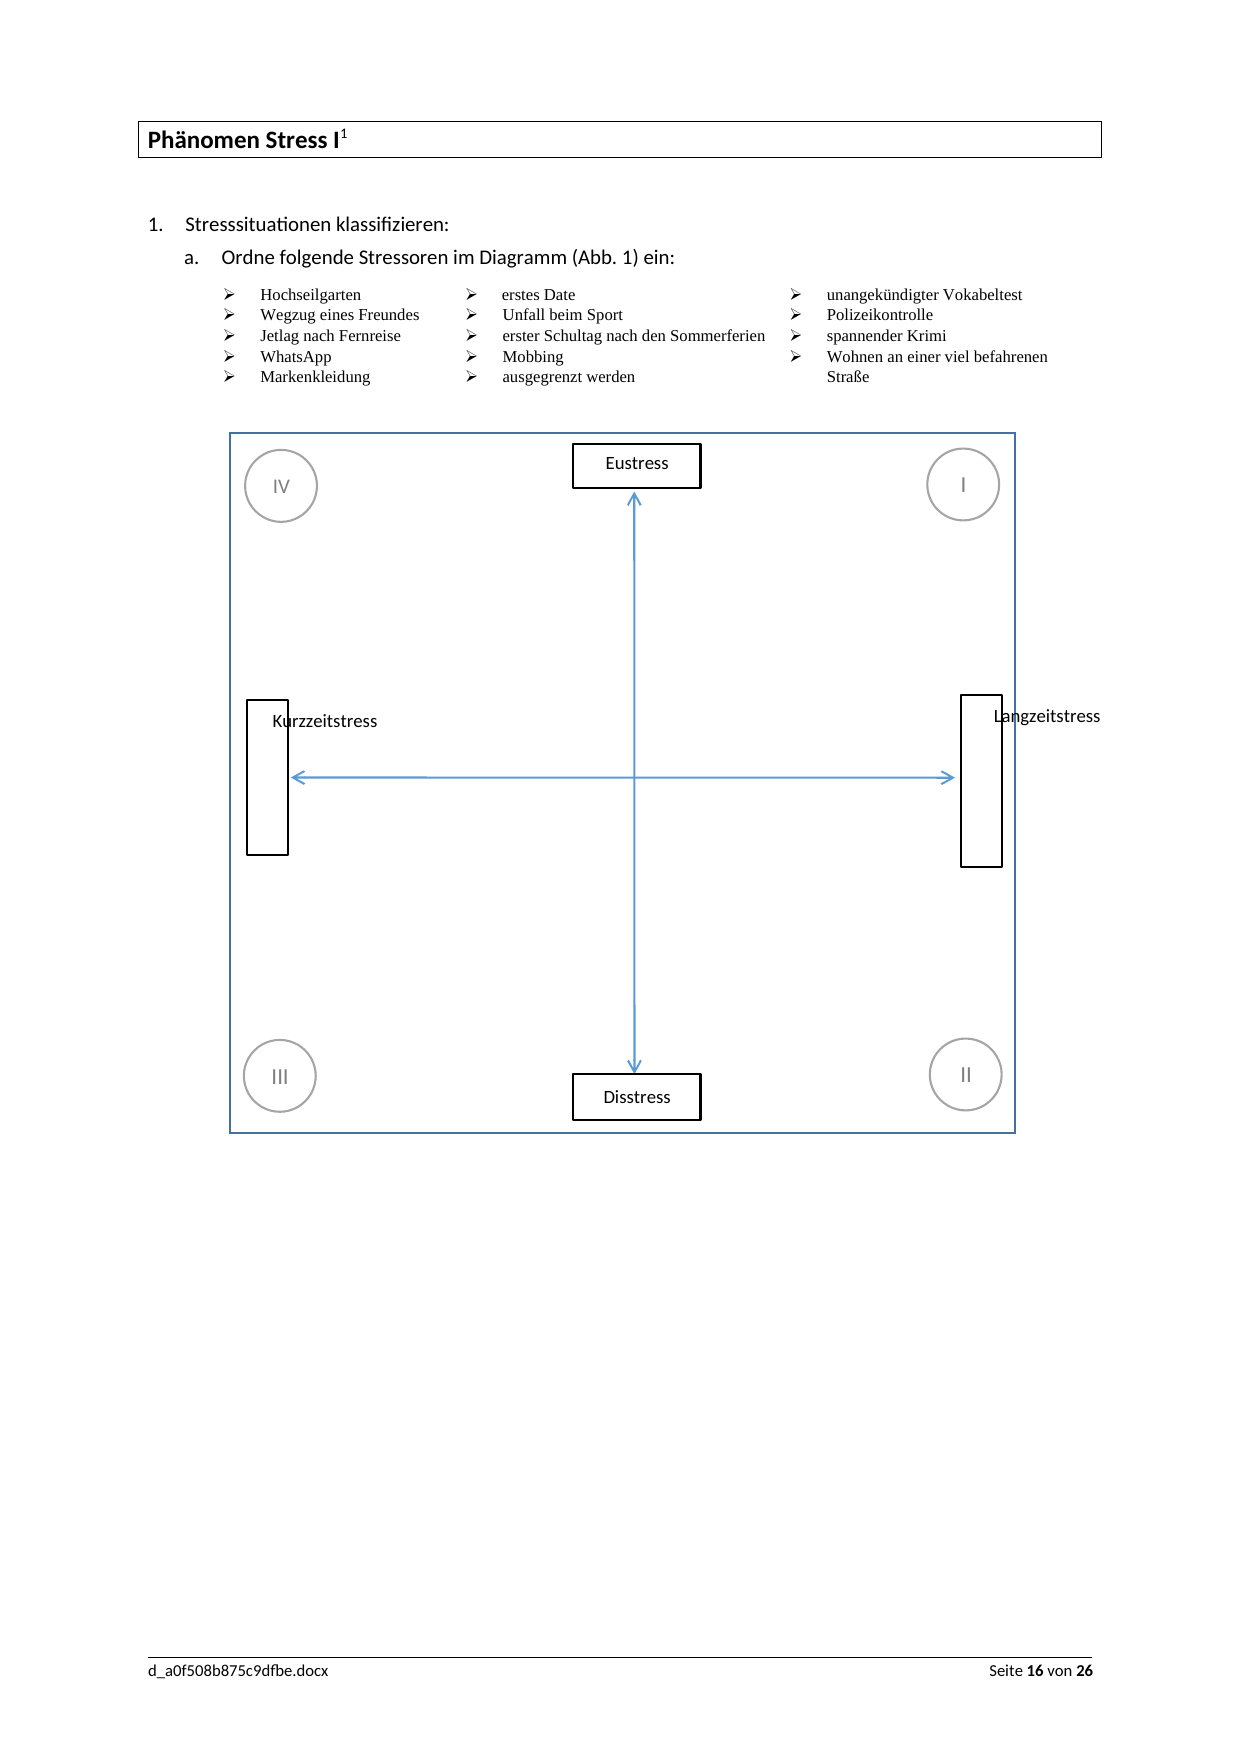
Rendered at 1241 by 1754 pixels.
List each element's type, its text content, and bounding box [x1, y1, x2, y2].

list Stresssituationen klassifizieren: [148, 211, 1092, 236]
list Wegzug eines Freundes [223, 305, 458, 324]
list spannender Krimi [789, 326, 1092, 345]
list Hochseilgarten [223, 284, 458, 303]
list erstes Date [465, 284, 775, 303]
list Ordne folgende Stressoren im Diagramm (Abb. 1) ein: [184, 244, 1092, 270]
list Polizeikontrolle [789, 305, 1092, 324]
list Markenkleidung [223, 367, 458, 386]
list Unfall beim Sport [465, 305, 775, 324]
list ausgegrenzt werden [465, 367, 775, 386]
text Phänomen Stress I1 [139, 122, 1101, 157]
list WhatsApp [223, 346, 458, 366]
list unangekündigter Vokabeltest [789, 284, 1107, 303]
list Jetlag nach Fernreise [223, 326, 458, 345]
list Mobbing [465, 346, 775, 366]
list erster Schultag nach den Sommerferien [465, 326, 775, 345]
list Wohnen an einer viel befahrenen Straße [789, 346, 1092, 386]
